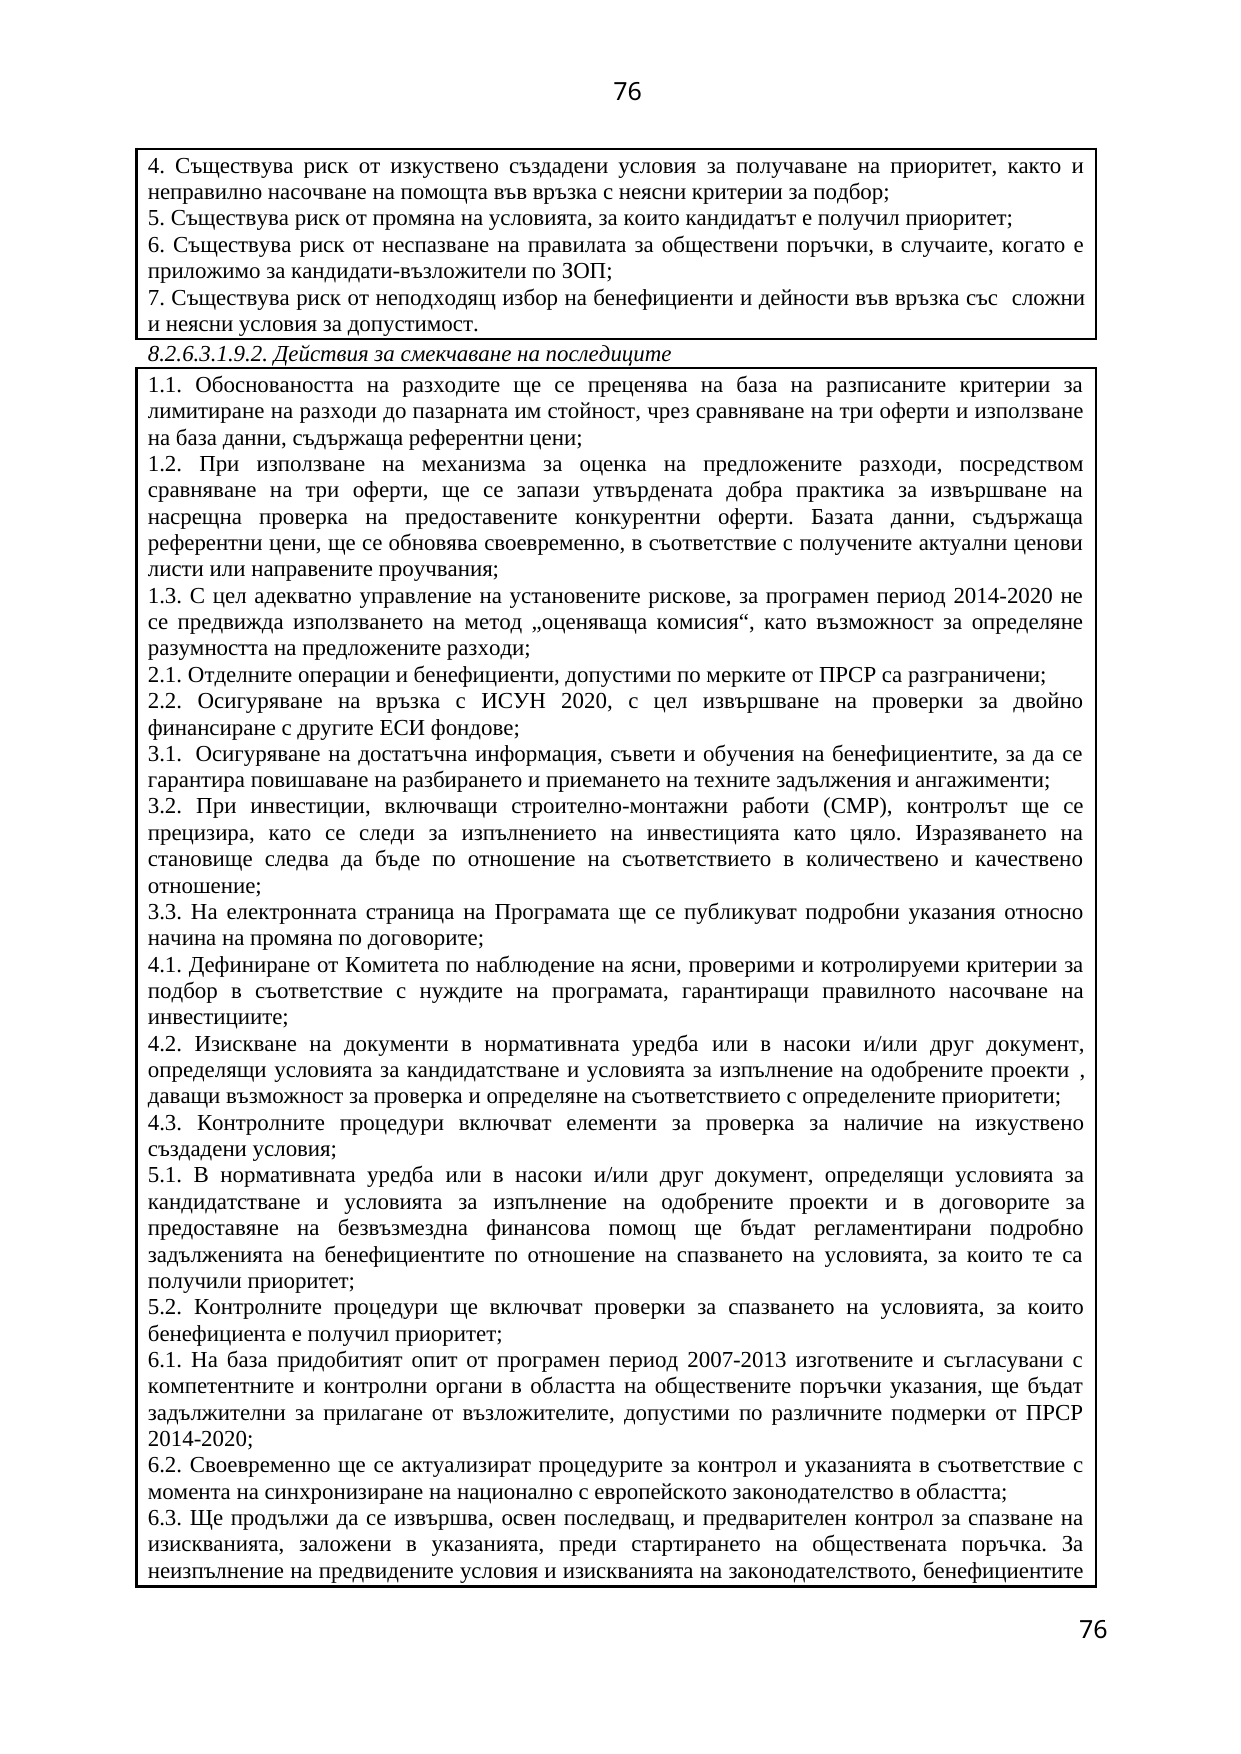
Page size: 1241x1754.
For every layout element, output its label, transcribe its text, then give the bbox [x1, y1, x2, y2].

text 8.2.6.3.1.9.2. Действия за смекчаване на последиците [148, 340, 1107, 367]
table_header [138, 369, 1095, 1585]
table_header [138, 150, 1095, 338]
